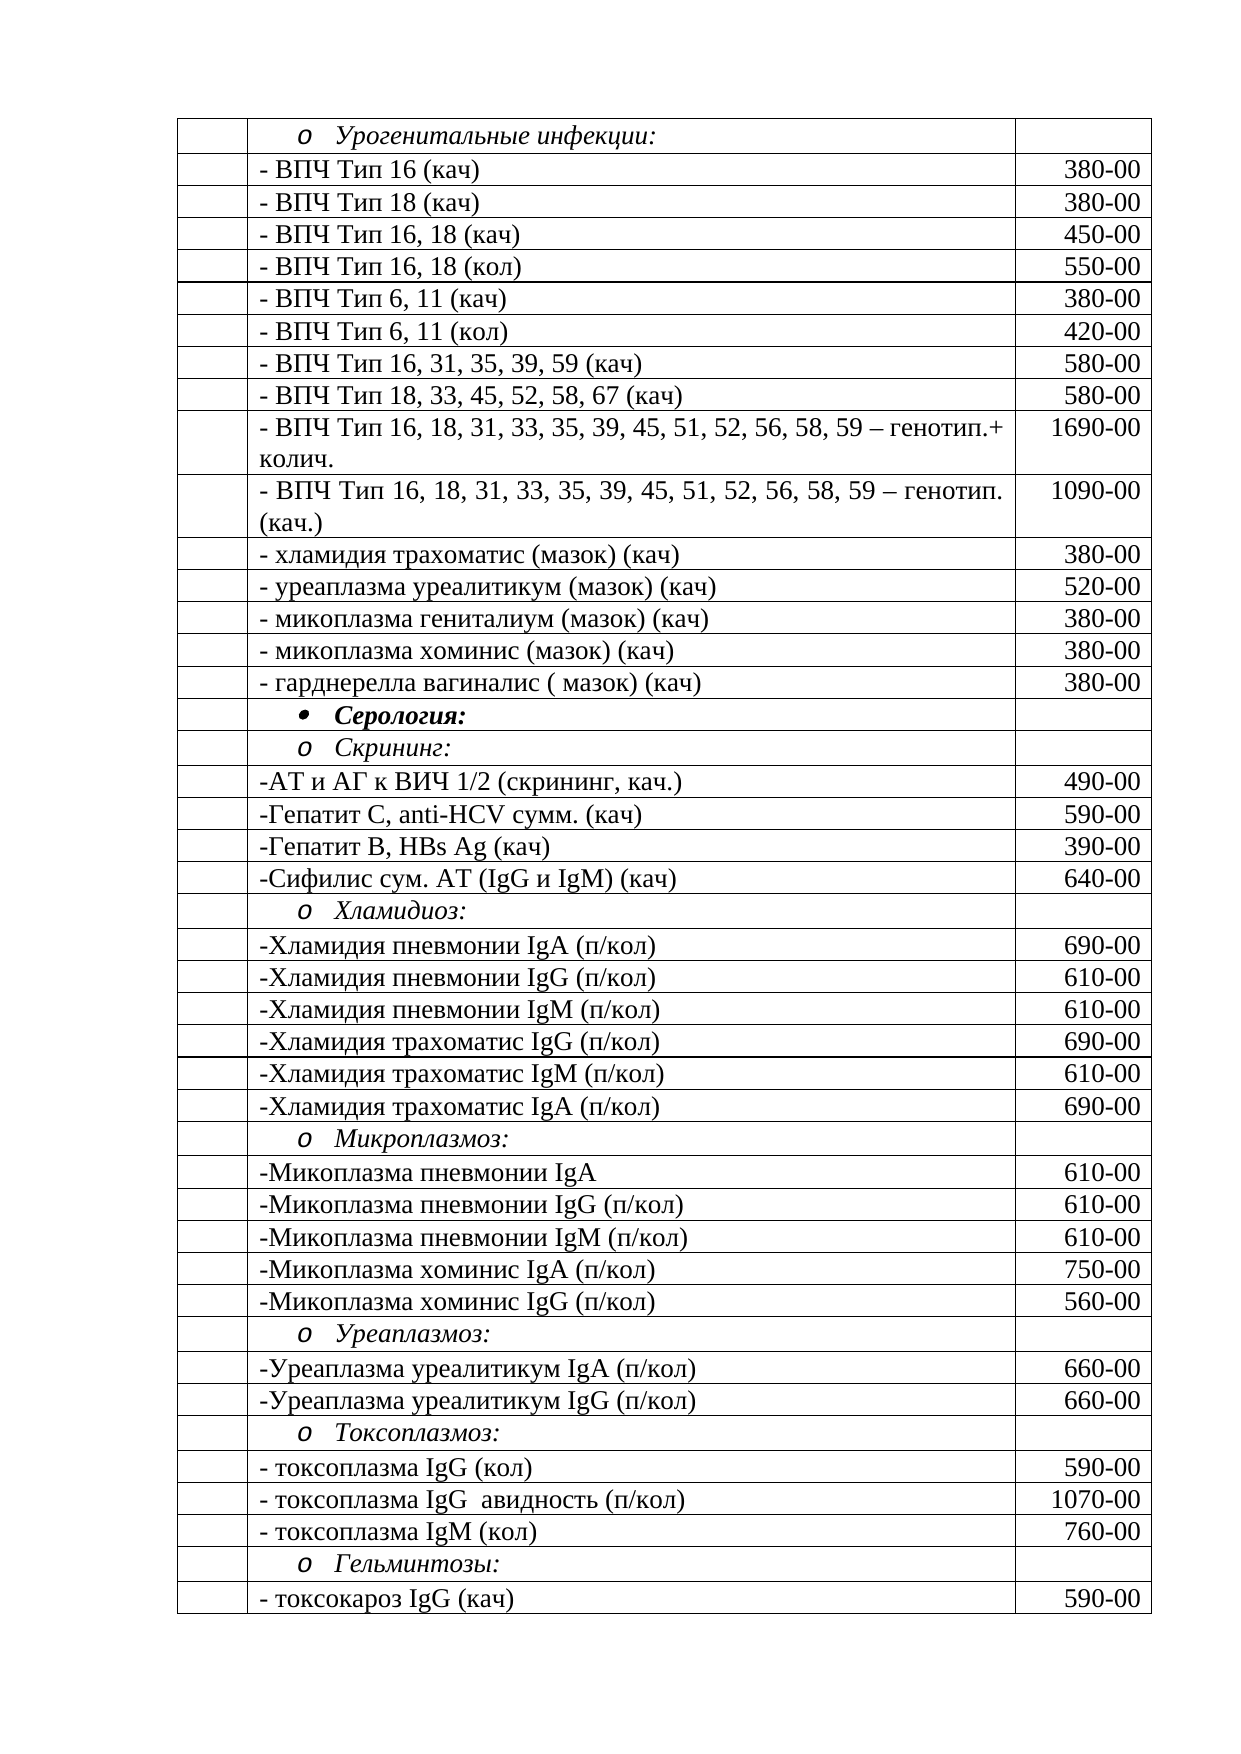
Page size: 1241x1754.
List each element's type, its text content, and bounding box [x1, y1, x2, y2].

table_cell 380-00 [1016, 538, 1151, 569]
table_cell 380-00 [1016, 283, 1151, 313]
table_cell - хламидия трахоматис (мазок) (кач) [248, 538, 1015, 569]
table_cell - ВПЧ Тип 16, 18 (кол) [248, 250, 1015, 281]
table_cell [1016, 1317, 1151, 1351]
table_cell [178, 1483, 247, 1514]
table_cell [1016, 1547, 1151, 1581]
table_cell -Микоплазма пневмонии IgM (п/кол) [248, 1221, 1015, 1252]
table_cell - уреаплазма уреалитикум (мазок) (кач) [248, 570, 1015, 601]
table_cell [178, 667, 247, 698]
table_cell [1016, 1122, 1151, 1155]
table_cell -Уреаплазма уреалитикум IgG (п/кол) [248, 1384, 1015, 1415]
table_cell 560-00 [1016, 1285, 1151, 1316]
table_cell 390-00 [1016, 830, 1151, 861]
table_cell 1690-00 [1016, 411, 1151, 473]
table_cell -Хламидия трахоматис IgА (п/кол) [248, 1090, 1015, 1121]
table_cell [178, 250, 247, 281]
table_cell 660-00 [1016, 1384, 1151, 1415]
table_cell [178, 929, 247, 960]
table_cell 380-00 [1016, 602, 1151, 633]
table_cell [178, 283, 247, 313]
table_cell [178, 570, 247, 601]
table_cell 380-00 [1016, 667, 1151, 698]
table_cell -Хламидия пневмонии IgM (п/кол) [248, 993, 1015, 1024]
table_cell [178, 1189, 247, 1220]
table_cell Микроплазмоз: [248, 1122, 1015, 1155]
table_cell [178, 119, 247, 153]
table_cell Серология: [248, 699, 1015, 730]
table_cell [178, 218, 247, 249]
table_cell [178, 315, 247, 346]
table_cell 450-00 [1016, 218, 1151, 249]
table_cell 610-00 [1016, 961, 1151, 992]
table_cell [178, 634, 247, 666]
table_cell [178, 766, 247, 797]
table_cell 760-00 [1016, 1515, 1151, 1546]
table_cell 590-00 [1016, 1451, 1151, 1482]
table_cell -Микоплазма пневмонии IgG (п/кол) [248, 1189, 1015, 1220]
table_cell [178, 862, 247, 893]
table_cell [178, 475, 247, 537]
table_cell - ВПЧ Тип 6, 11 (кол) [248, 315, 1015, 346]
table_cell [178, 1285, 247, 1316]
table_cell - ВПЧ Тип 16, 18, 31, 33, 35, 39, 45, 51, 52, 56, 58, 59 – генотип. (кач.) [248, 475, 1015, 537]
table_cell [1016, 894, 1151, 928]
table_cell [178, 1025, 247, 1056]
table_cell [178, 1352, 247, 1383]
table_cell 590-00 [1016, 798, 1151, 829]
table_cell 690-00 [1016, 1025, 1151, 1056]
table_cell 1070-00 [1016, 1483, 1151, 1514]
table_cell - микоплазма хоминис (мазок) (кач) [248, 634, 1015, 666]
table_cell [178, 961, 247, 992]
table_cell [178, 1416, 247, 1449]
table_cell [178, 1547, 247, 1581]
table_cell -Микоплазма хоминис IgG (п/кол) [248, 1285, 1015, 1316]
table_cell [178, 1122, 247, 1155]
table_cell -Хламидия пневмонии IgG (п/кол) [248, 961, 1015, 992]
table_cell 520-00 [1016, 570, 1151, 601]
table_cell -Хламидия трахоматис IgM (п/кол) [248, 1058, 1015, 1089]
table_cell 380-00 [1016, 186, 1151, 217]
table_cell - ВПЧ Тип 16, 18 (кач) [248, 218, 1015, 249]
table_cell [178, 1384, 247, 1415]
table_cell -Микоплазма пневмонии IgA [248, 1156, 1015, 1187]
table_cell 1090-00 [1016, 475, 1151, 537]
table_cell 690-00 [1016, 929, 1151, 960]
table_cell [1016, 699, 1151, 730]
table_cell Гельминтозы: [248, 1547, 1015, 1581]
table_cell 490-00 [1016, 766, 1151, 797]
table_cell Уреаплазмоз: [248, 1317, 1015, 1351]
table_cell [178, 411, 247, 473]
table_cell 380-00 [1016, 154, 1151, 185]
table_cell - ВПЧ Тип 18, 33, 45, 52, 58, 67 (кач) [248, 379, 1015, 410]
table_cell [178, 186, 247, 217]
table_cell Токсоплазмоз: [248, 1416, 1015, 1449]
table_cell -АТ и АГ к ВИЧ 1/2 (скрининг, кач.) [248, 766, 1015, 797]
table_cell [1016, 119, 1151, 153]
table_cell - токсоплазма IgG (кол) [248, 1451, 1015, 1482]
table_cell [178, 154, 247, 185]
table_cell - ВПЧ Тип 16, 31, 35, 39, 59 (кач) [248, 347, 1015, 378]
table_cell 380-00 [1016, 634, 1151, 666]
table_cell [178, 347, 247, 378]
table_cell - токсокароз IgG (кач) [248, 1582, 1015, 1613]
table_cell [178, 798, 247, 829]
table_cell [178, 830, 247, 861]
table_cell 750-00 [1016, 1253, 1151, 1284]
table_cell [178, 1515, 247, 1546]
table_cell [178, 1253, 247, 1284]
table_cell [178, 1058, 247, 1089]
table_cell - гарднерелла вагиналис ( мазок) (кач) [248, 667, 1015, 698]
table_cell [178, 379, 247, 410]
table_cell 580-00 [1016, 379, 1151, 410]
table_cell - ВПЧ Тип 16, 18, 31, 33, 35, 39, 45, 51, 52, 56, 58, 59 – генотип.+ колич. [248, 411, 1015, 473]
table_cell -Микоплазма хоминис IgA (п/кол) [248, 1253, 1015, 1284]
table_cell [178, 894, 247, 928]
table_cell 610-00 [1016, 993, 1151, 1024]
table_cell [1016, 731, 1151, 764]
table_cell -Хламидия пневмонии IgA (п/кол) [248, 929, 1015, 960]
table_cell -Гепатит C, anti-HCV сумм. (кач) [248, 798, 1015, 829]
table_cell -Гепатит В, HBs Ag (кач) [248, 830, 1015, 861]
table_cell 660-00 [1016, 1352, 1151, 1383]
table_cell -Сифилис сум. АТ (IgG и IgM) (кач) [248, 862, 1015, 893]
table_cell [178, 538, 247, 569]
table_cell - токсоплазма IgG авидность (п/кол) [248, 1483, 1015, 1514]
table_cell - ВПЧ Тип 18 (кач) [248, 186, 1015, 217]
table_cell - микоплазма гениталиум (мазок) (кач) [248, 602, 1015, 633]
table_cell -Уреаплазма уреалитикум IgA (п/кол) [248, 1352, 1015, 1383]
table_cell 610-00 [1016, 1189, 1151, 1220]
table_cell [178, 993, 247, 1024]
table_cell Урогенитальные инфекции: [248, 119, 1015, 153]
table_cell 610-00 [1016, 1156, 1151, 1187]
table_cell 610-00 [1016, 1058, 1151, 1089]
table_cell [178, 731, 247, 764]
table_cell [178, 602, 247, 633]
table_cell [178, 1156, 247, 1187]
table_cell 640-00 [1016, 862, 1151, 893]
table_cell [178, 1090, 247, 1121]
table_cell - токсоплазма IgM (кол) [248, 1515, 1015, 1546]
table_cell Хламидиоз: [248, 894, 1015, 928]
table_cell 550-00 [1016, 250, 1151, 281]
table_cell - ВПЧ Тип 6, 11 (кач) [248, 283, 1015, 313]
table_cell [178, 699, 247, 730]
table_cell -Хламидия трахоматис IgG (п/кол) [248, 1025, 1015, 1056]
table_cell - ВПЧ Тип 16 (кач) [248, 154, 1015, 185]
table_cell 580-00 [1016, 347, 1151, 378]
table_cell [178, 1317, 247, 1351]
table_cell Скрининг: [248, 731, 1015, 764]
table_cell [178, 1221, 247, 1252]
table_cell 420-00 [1016, 315, 1151, 346]
table_cell [1016, 1416, 1151, 1449]
table_cell 610-00 [1016, 1221, 1151, 1252]
table_cell 690-00 [1016, 1090, 1151, 1121]
table_cell [178, 1582, 247, 1613]
table_cell [178, 1451, 247, 1482]
table_cell 590-00 [1016, 1582, 1151, 1613]
